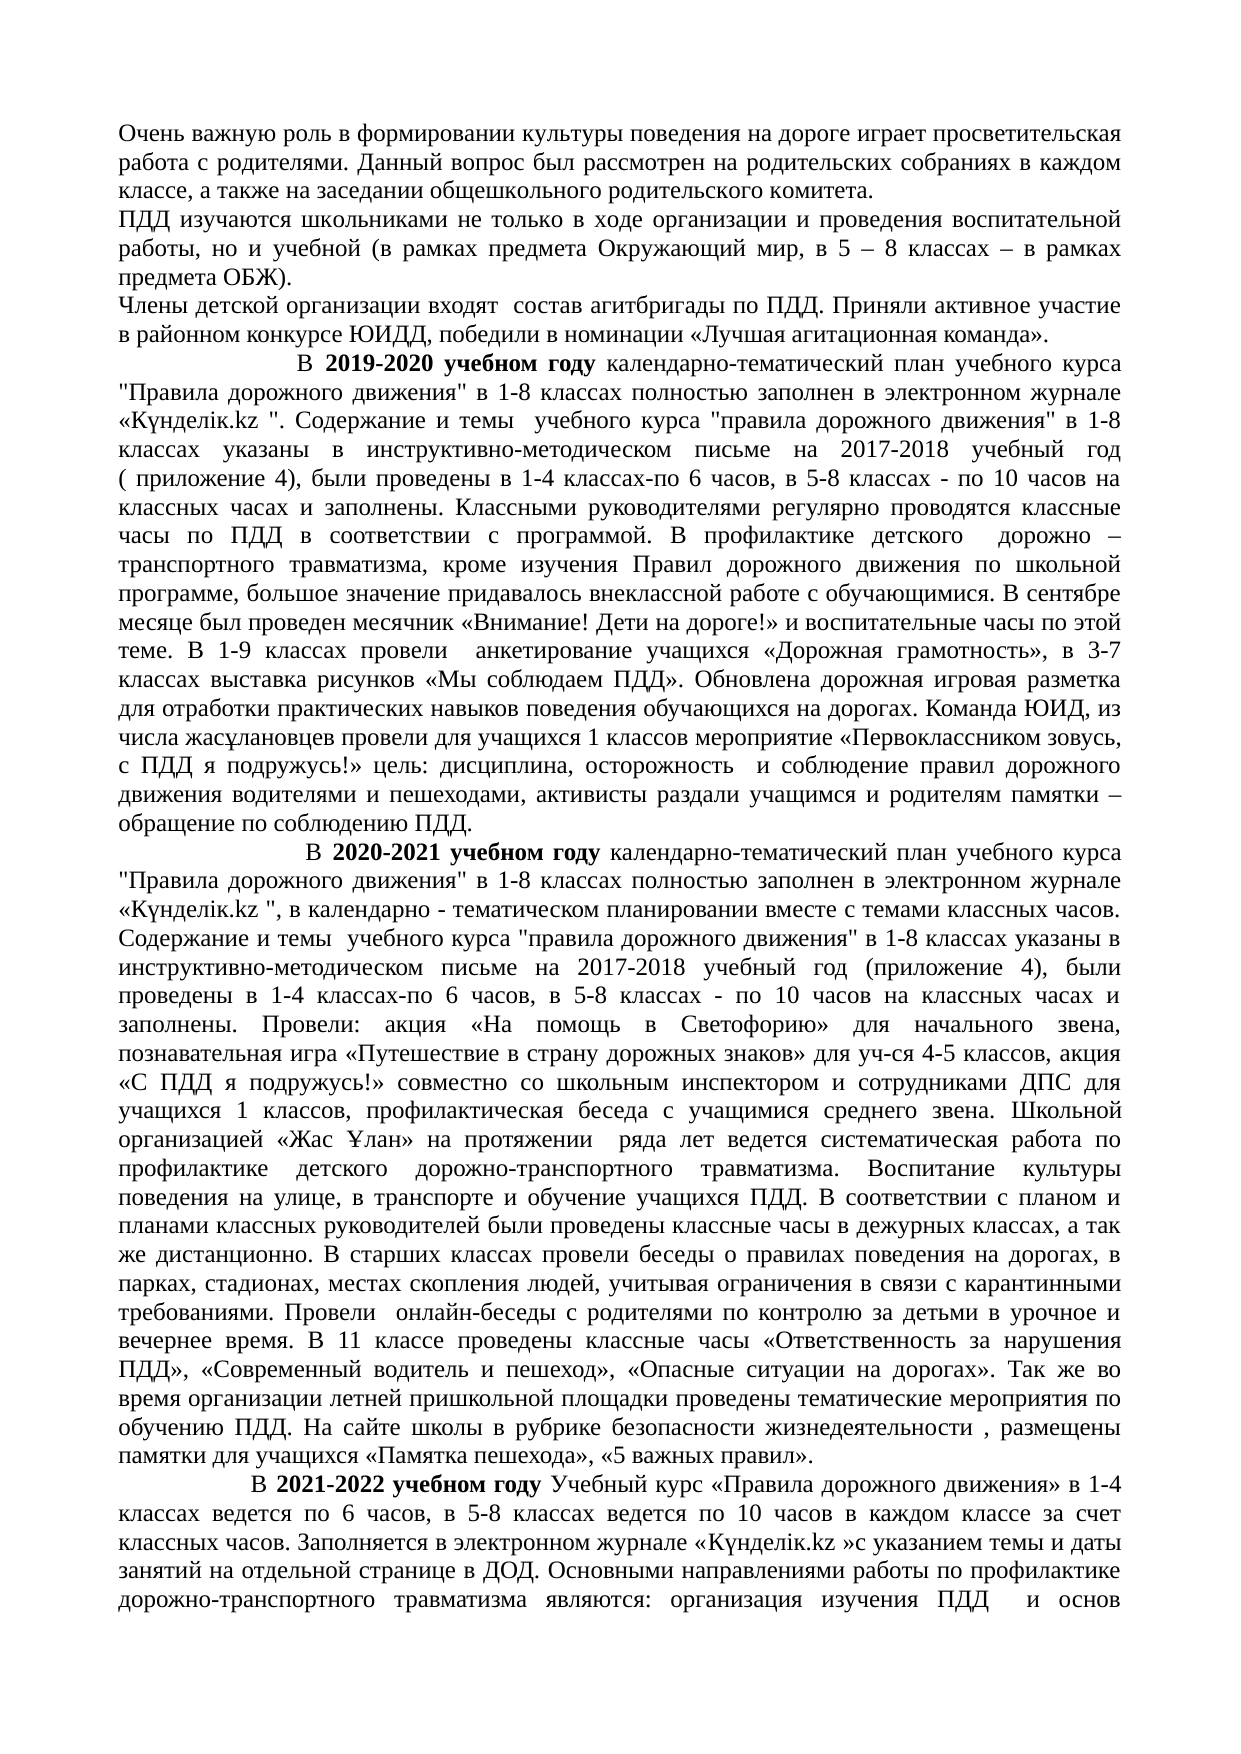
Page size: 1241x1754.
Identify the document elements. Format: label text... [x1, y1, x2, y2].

text Очень важную роль в формировании культуры поведения на дороге играет просветительская работа с родителями. Данный вопрос был рассмотрен на родительских собраниях в каждом классе, а также на заседании общешкольного родительского комитета. [118, 118, 1122, 204]
text ПДД изучаются школьниками не только в ходе организации и проведения воспитательной работы, но и учебной (в рамках предмета Окружающий мир, в 5 – 8 классах – в рамках предмета ОБЖ). [118, 204, 1122, 291]
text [118, 1469, 1122, 1613]
text Члены детской организации входят состав агитбригады по ПДД. Приняли активное участие в районном конкурсе ЮИДД, победили в номинации «Лучшая агитационная команда». [118, 291, 1122, 348]
text В 2019-2020 учебном году календарно-тематический план учебного курса "Правила дорожного движения" в 1-8 классах полностью заполнен в электронном журнале «Күнделік.kz ". Содержание и темы учебного курса "правила дорожного движения" в 1-8 классах указаны в инструктивно-методическом письме на 2017-2018 учебный год ( приложение 4), были проведены в 1-4 классах-по 6 часов, в 5-8 классах - по 10 часов на классных часах и заполнены. Классными руководителями регулярно проводятся классные часы по ПДД в соответствии с программой. В профилактике детского дорожно – транспортного травматизма, кроме изучения Правил дорожного движения по школьной программе, большое значение придавалось внеклассной работе с обучающимися. В сентябре месяце был проведен месячник «Внимание! Дети на дороге!» и воспитательные часы по этой теме. В 1-9 классах провели анкетирование учащихся «Дорожная грамотность», в 3-7 классах выставка рисунков «Мы соблюдаем ПДД». Обновлена дорожная игровая разметка для отработки практических навыков поведения обучающихся на дорогах. Команда ЮИД, из числа жасұлановцев провели для учащихся 1 классов мероприятие «Первоклассником зовусь, с ПДД я подружусь!» цель: дисциплина, осторожность и соблюдение правил дорожного движения водителями и пешеходами, активисты раздали учащимся и родителям памятки – обращение по соблюдению ПДД. [118, 348, 1122, 837]
text В 2020-2021 учебном году календарно-тематический план учебного курса "Правила дорожного движения" в 1-8 классах полностью заполнен в электронном журнале «Күнделік.kz ", в календарно - тематическом планировании вместе с темами классных часов. Содержание и темы учебного курса "правила дорожного движения" в 1-8 классах указаны в инструктивно-методическом письме на 2017-2018 учебный год (приложение 4), были проведены в 1-4 классах-по 6 часов, в 5-8 классах - по 10 часов на классных часах и заполнены. Провели: акция «На помощь в Светофорию» для начального звена, познавательная игра «Путешествие в страну дорожных знаков» для уч-ся 4-5 классов, акция «С ПДД я подружусь!» совместно со школьным инспектором и сотрудниками ДПС для учащихся 1 классов, профилактическая беседа с учащимися среднего звена. Школьной организацией «Жас Ұлан» на протяжении ряда лет ведется систематическая работа по профилактике детского дорожно-транспортного травматизма. Воспитание культуры поведения на улице, в транспорте и обучение учащихся ПДД. В соответствии с планом и планами классных руководителей были проведены классные часы в дежурных классах, а так же дистанционно. В старших классах провели беседы о правилах поведения на дорогах, в парках, стадионах, местах скопления людей, учитывая ограничения в связи с карантинными требованиями. Провели онлайн-беседы с родителями по контролю за детьми в урочное и вечернее время. В 11 классе проведены классные часы «Ответственность за нарушения ПДД», «Современный водитель и пешеход», «Опасные ситуации на дорогах». Так же во время организации летней пришкольной площадки проведены тематические мероприятия по обучению ПДД. На сайте школы в рубрике безопасности жизнедеятельности , размещены памятки для учащихся «Памятка пешехода», «5 важных правил». [118, 837, 1122, 1469]
